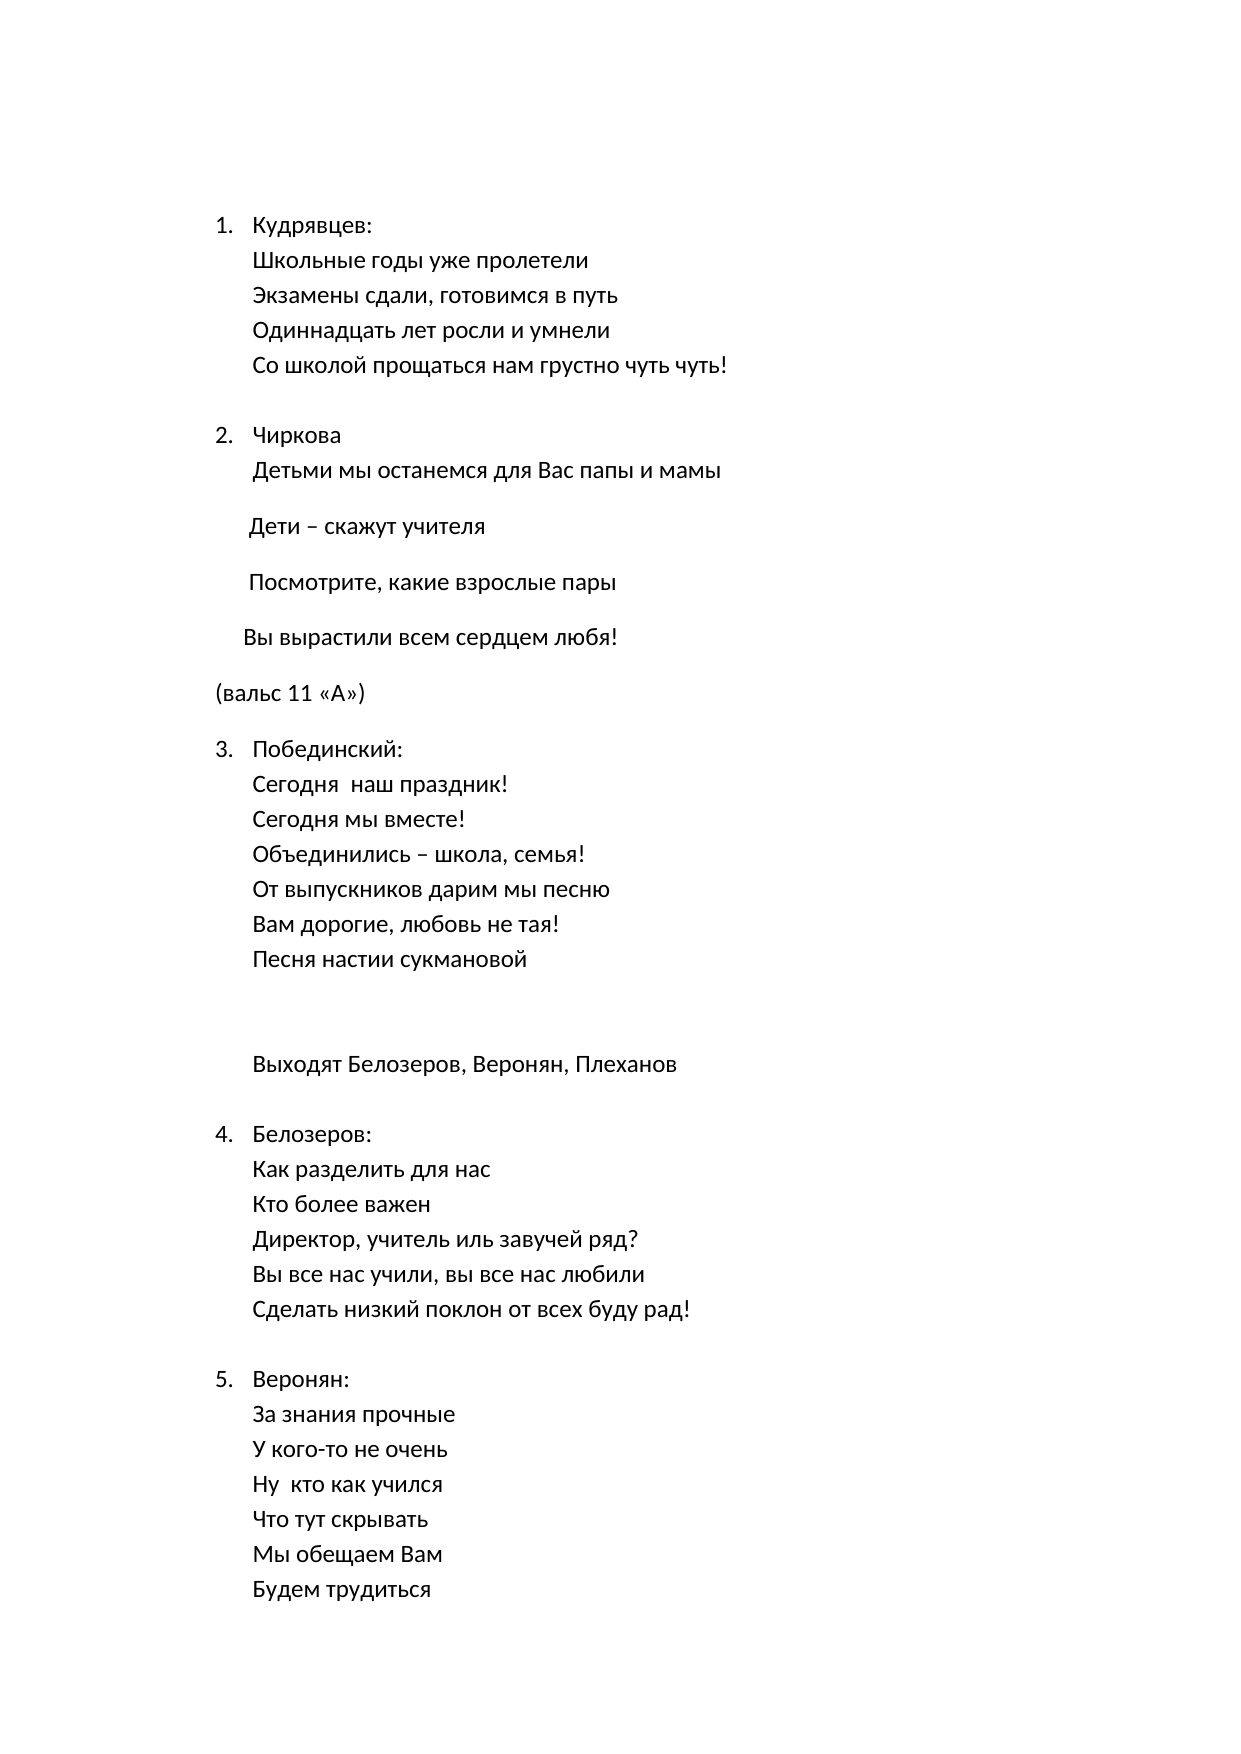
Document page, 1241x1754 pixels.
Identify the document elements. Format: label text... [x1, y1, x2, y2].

list Песня настии сукмановой [252, 943, 1152, 974]
list Школьные годы уже пролетели [252, 244, 1152, 274]
list Кто более важен [252, 1188, 1152, 1219]
list Будем трудиться [252, 1573, 1152, 1604]
list Как разделить для нас [252, 1153, 1152, 1184]
list Сегодня мы вместе! [252, 803, 1152, 834]
list Вам дорогие, любовь не тая! [252, 908, 1152, 939]
list Выходят Белозеров, Веронян, Плеханов [252, 1048, 1152, 1079]
list Директор, учитель иль завучей ряд? [252, 1223, 1152, 1254]
list Сделать низкий поклон от всех буду рад! [252, 1293, 1152, 1324]
list Белозеров: [215, 1118, 1152, 1149]
list Чиркова [215, 419, 1152, 449]
list От выпускников дарим мы песню [252, 873, 1152, 904]
text Посмотрите, какие взрослые пары [215, 566, 1152, 596]
list Мы обещаем Вам [252, 1538, 1152, 1569]
list За знания прочные [252, 1398, 1152, 1429]
list У кого-то не очень [252, 1433, 1152, 1464]
list Сегодня наш праздник! [252, 768, 1152, 799]
text (вальс 11 «А») [215, 677, 1152, 708]
list Со школой прощаться нам грустно чуть чуть! [252, 349, 1152, 379]
list Что тут скрывать [252, 1503, 1152, 1534]
list Веронян: [215, 1363, 1152, 1394]
list Побединский: [215, 733, 1152, 764]
list Одиннадцать лет росли и умнели [252, 314, 1152, 344]
list Детьми мы останемся для Вас папы и мамы [252, 454, 1152, 484]
list Объединились – школа, семья! [252, 838, 1152, 869]
list Вы все нас учили, вы все нас любили [252, 1258, 1152, 1289]
list Экзамены сдали, готовимся в путь [252, 279, 1152, 309]
text Вы вырастили всем сердцем любя! [215, 621, 1152, 652]
list Ну кто как учился [252, 1468, 1152, 1499]
text Дети – скажут учителя [215, 510, 1152, 540]
list Кудрявцев: [215, 209, 1152, 239]
